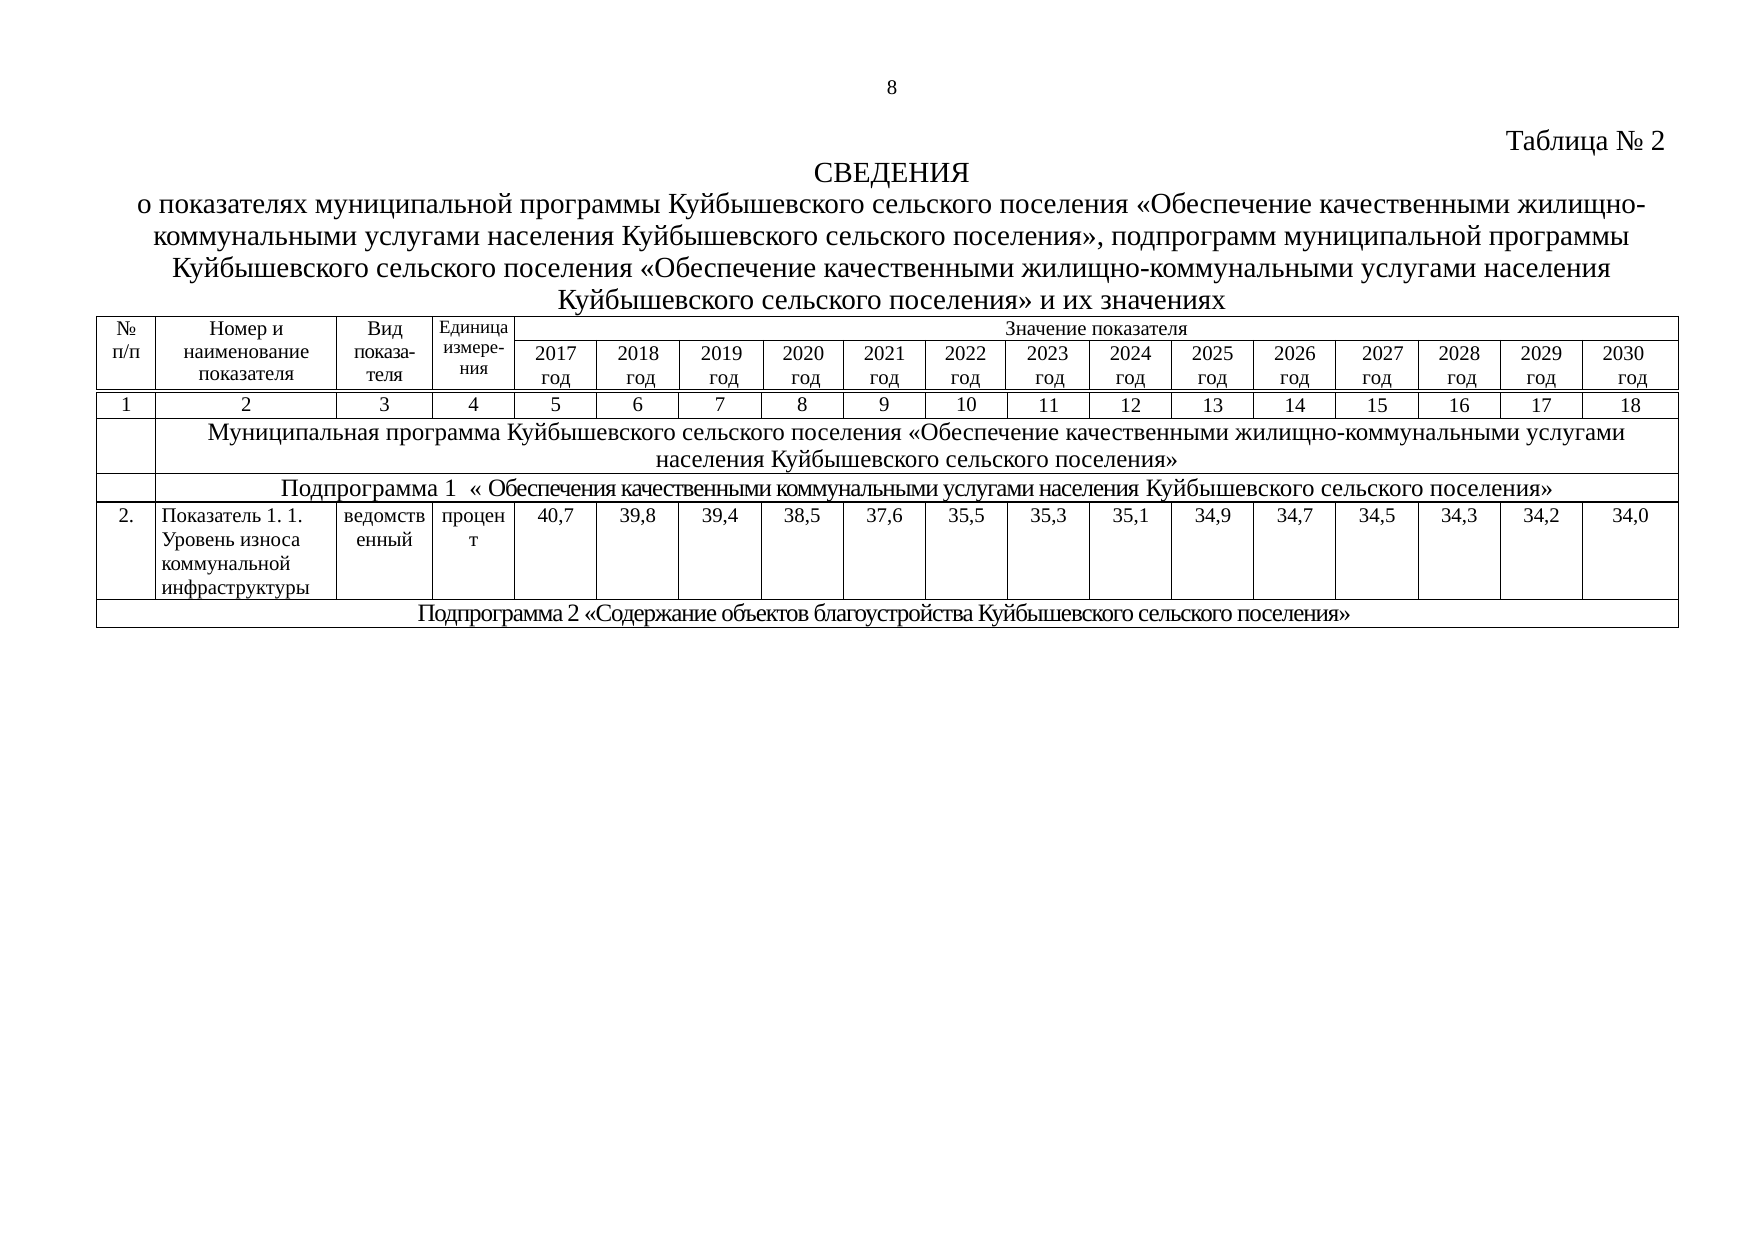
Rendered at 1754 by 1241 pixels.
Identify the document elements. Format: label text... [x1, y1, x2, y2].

table_cell 2026 год [1254, 341, 1335, 389]
table_cell 2022 год [926, 341, 1005, 389]
table_cell 2020 год [764, 341, 843, 389]
table_header 4 [433, 393, 514, 417]
table_header 9 [844, 393, 925, 417]
text о показателях муниципальной программы Куйбышевского сельского поселения «Обеспечение качественными жилищно-коммунальными услугами населения Куйбышевского сельского поселения», подпрограмм муниципальной программы Куйбышевского сельского поселения «Обеспечение качественными жилищно-коммунальными услугами населения Куйбышевского сельского поселения» и их значениях [118, 188, 1665, 316]
table_cell Муниципальная программа Куйбышевского сельского поселения «Обеспечение качественными жилищно-коммунальными услугами населения Куйбышевского сельского поселения» [156, 419, 1678, 473]
table_header 16 [1419, 393, 1500, 417]
table_header 15 [1336, 393, 1418, 417]
text Таблица № 2 [1211, 123, 1665, 157]
table_header 8 [762, 393, 843, 417]
table_cell Показатель 1. 1. Уровень износа коммунальной инфраструктуры [156, 503, 336, 599]
table_cell 2027 год [1336, 341, 1418, 389]
table_header 7 [679, 393, 761, 417]
table_cell 34,0 [1583, 503, 1678, 599]
table_cell 34,2 [1501, 503, 1582, 599]
table_cell [97, 474, 155, 501]
text СВЕДЕНИЯ [118, 157, 1665, 188]
table_cell 35,1 [1090, 503, 1171, 599]
table_cell 34,3 [1419, 503, 1500, 599]
table_header № п/п [97, 317, 155, 389]
table_cell 40,7 [515, 503, 596, 599]
table_cell 37,6 [844, 503, 925, 599]
table_cell 34,9 [1172, 503, 1253, 599]
table_cell 39,8 [597, 503, 678, 599]
table_cell 2017 год [515, 341, 596, 389]
table_cell [97, 419, 155, 473]
table_header 3 [337, 393, 432, 417]
table_header 18 [1583, 393, 1678, 417]
table_cell 2023 год [1006, 341, 1089, 389]
table_header 12 [1090, 393, 1171, 417]
table_cell 35,3 [1008, 503, 1089, 599]
table_cell 2025 год [1172, 341, 1253, 389]
table_header 6 [597, 393, 678, 417]
table_header 17 [1501, 393, 1582, 417]
table_cell 34,7 [1254, 503, 1335, 599]
table_cell 35,5 [926, 503, 1007, 599]
table_cell 39,4 [679, 503, 761, 599]
table_cell Подпрограмма 1 « Обеспечения качественными коммунальными услугами населения Куйбышевского сельского поселения» [156, 474, 1678, 501]
table_cell 34,5 [1336, 503, 1418, 599]
table_header Вид показа-теля [337, 317, 432, 389]
table_header Единица измере-ния [433, 317, 514, 389]
table_cell процент [433, 503, 514, 599]
table_cell Подпрограмма 2 «Содержание объектов благоустройства Куйбышевского сельского поселения» [97, 600, 1678, 627]
table_cell 2021 год [844, 341, 925, 389]
table_header 2 [156, 393, 336, 417]
table_header 14 [1254, 393, 1335, 417]
table_header 13 [1172, 393, 1253, 417]
table_cell 2. [97, 503, 155, 599]
table_header Номер и наименование показателя [156, 317, 336, 389]
table_cell 2028 год [1419, 341, 1500, 389]
table_cell 2024 год [1090, 341, 1171, 389]
table_header 1 [97, 393, 155, 417]
table_cell 2030 год [1583, 341, 1678, 389]
table_cell 2029 год [1501, 341, 1582, 389]
table_cell 2019 год [680, 341, 763, 389]
table_cell ведомственный [337, 503, 432, 599]
table_header 11 [1008, 393, 1089, 417]
table_header 10 [926, 393, 1007, 417]
table_header 5 [515, 393, 596, 417]
table_cell 38,5 [762, 503, 843, 599]
table_cell 2018 год [597, 341, 679, 389]
table_header Значение показателя [515, 317, 1678, 340]
